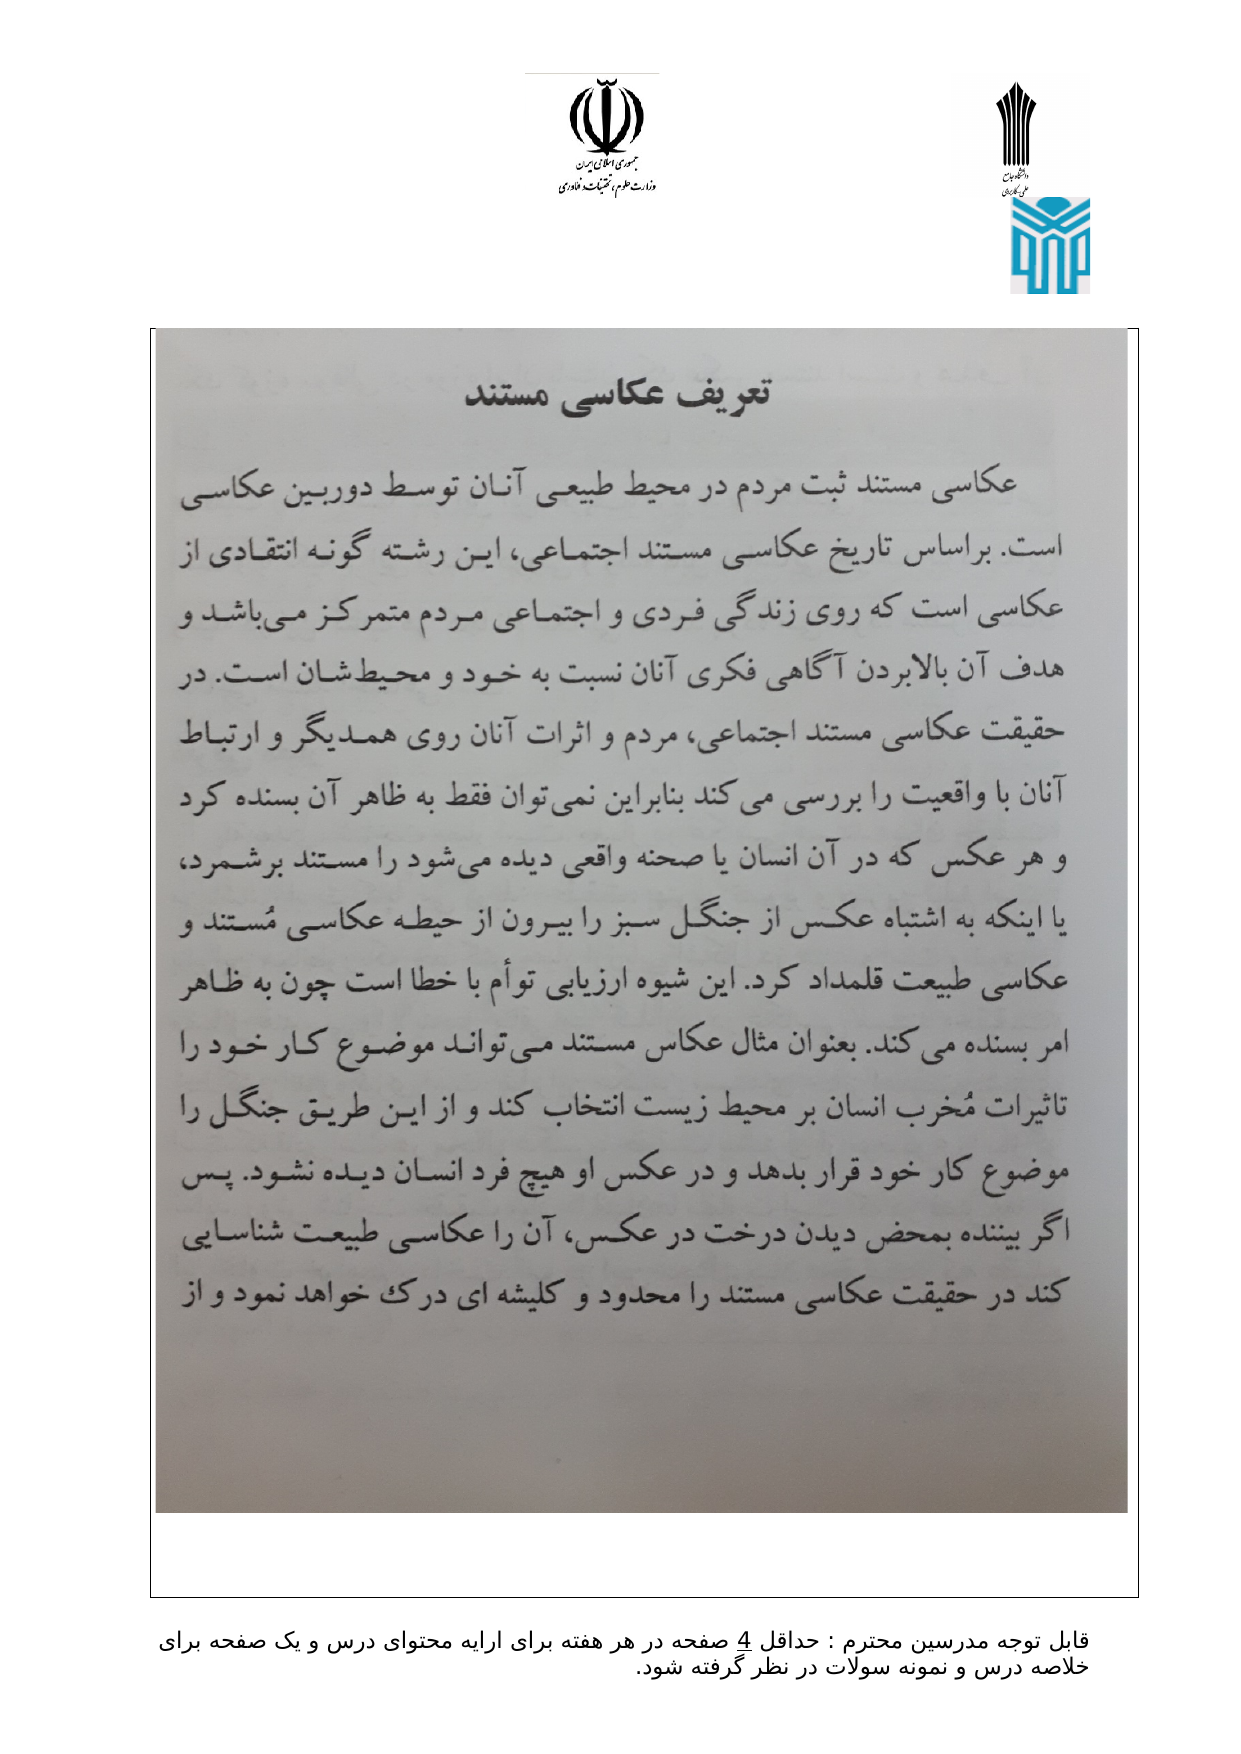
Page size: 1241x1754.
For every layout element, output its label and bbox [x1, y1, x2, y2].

table_cell [151, 329, 1138, 1597]
picture [155, 328, 1128, 1512]
picture [525, 73, 660, 198]
picture [951, 73, 1091, 294]
